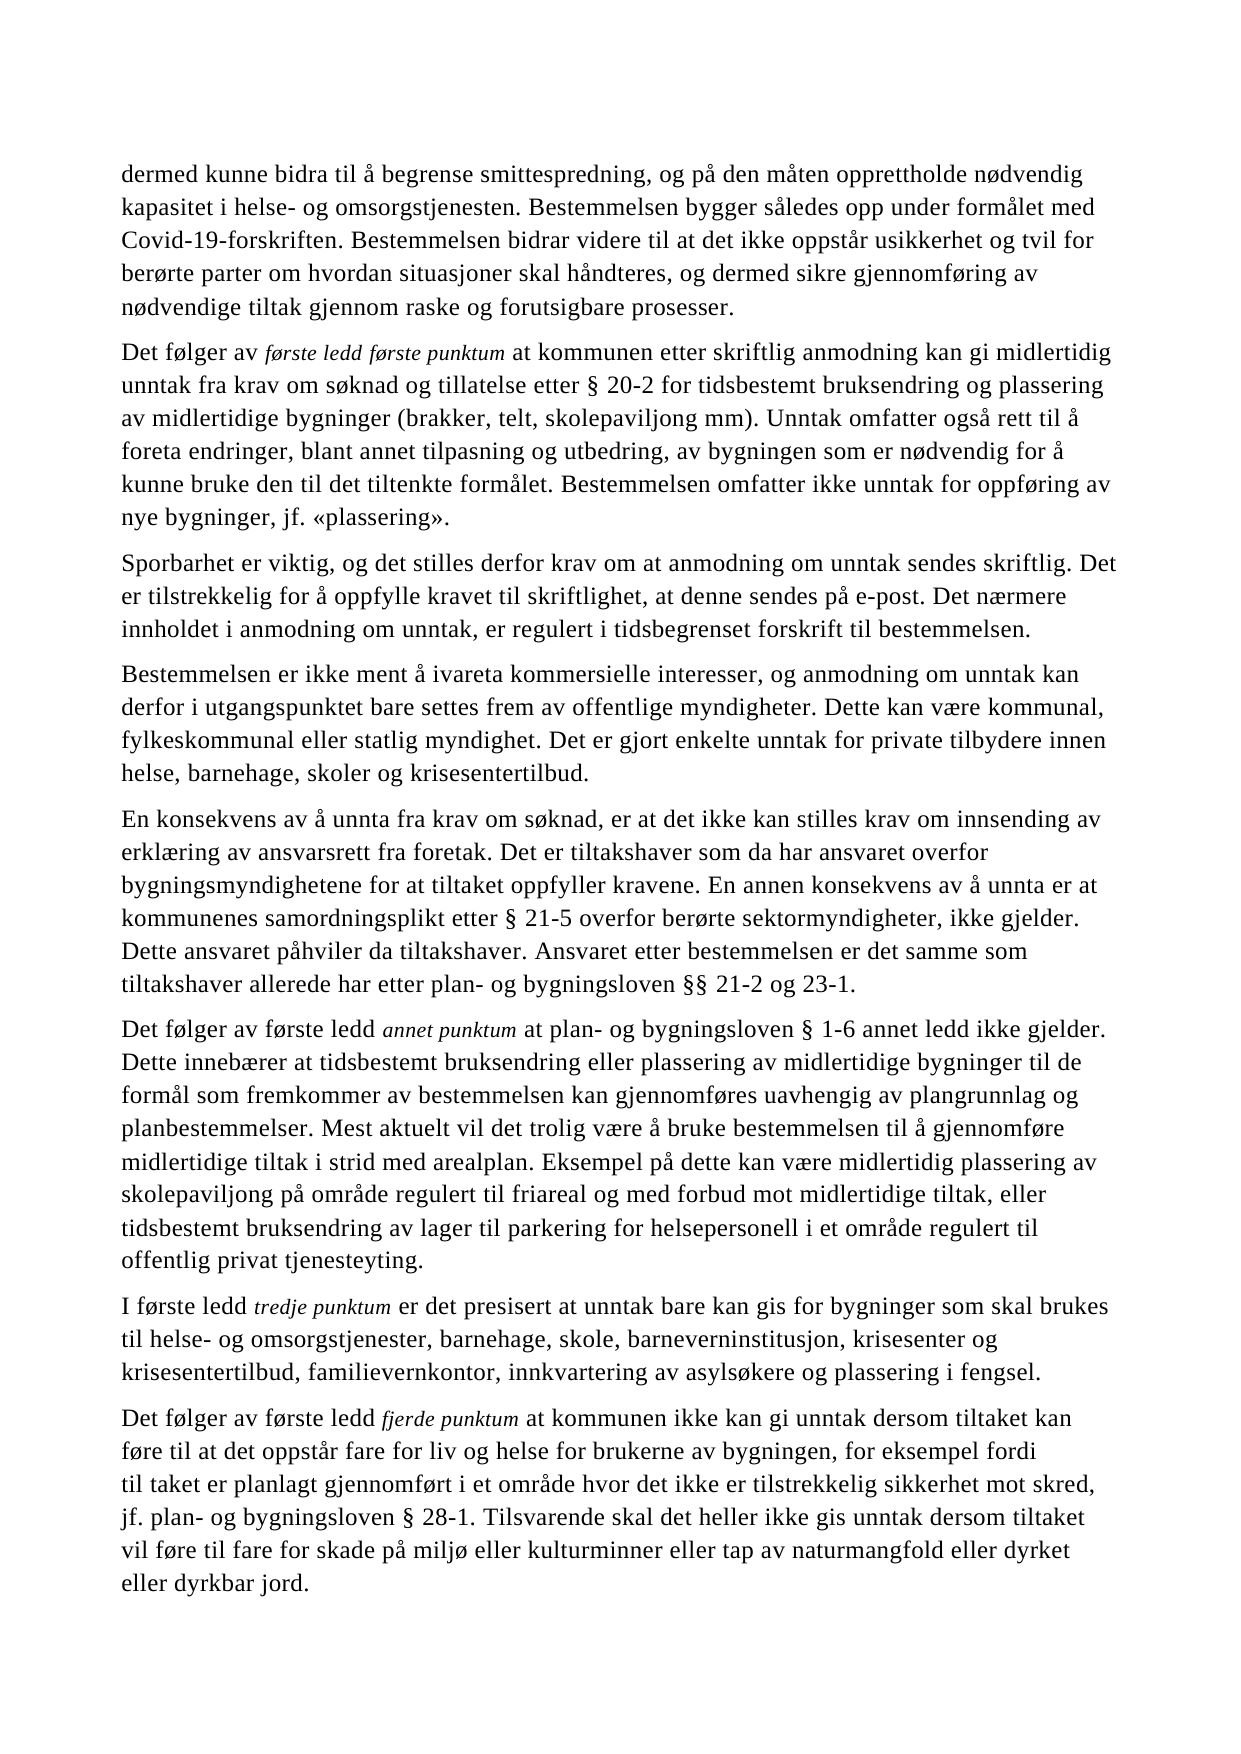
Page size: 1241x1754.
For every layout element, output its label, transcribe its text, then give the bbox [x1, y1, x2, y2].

text Det følger av første ledd første punktum at kommunen etter skriftlig anmodning kan gi midlertidig unntak fra krav om søknad og tillatelse etter § 20-2 for tidsbestemt bruksendring og plassering av midlertidige bygninger (brakker, telt, skolepaviljong mm). Unntak omfatter også rett til å foreta endringer, blant annet tilpasning og utbedring, av bygningen som er nødvendig for å kunne bruke den til det tiltenkte formålet. Bestemmelsen omfatter ikke unntak for oppføring av nye bygninger, jf. «plassering». [121, 337, 1119, 531]
text En konsekvens av å unnta fra krav om søknad, er at det ikke kan stilles krav om innsending av erklæring av ansvarsrett fra foretak. Det er tiltakshaver som da har ansvaret overfor bygningsmyndighetene for at tiltaket oppfyller kravene. En annen konsekvens av å unnta er at kommunenes samordningsplikt etter § 21-5 overfor berørte sektormyndigheter, ikke gjelder. Dette ansvaret påhviler da tiltakshaver. Ansvaret etter bestemmelsen er det samme som tiltakshaver allerede har etter plan- og bygningsloven §§ 21-2 og 23-1. [121, 804, 1119, 998]
text Bestemmelsen er ikke ment å ivareta kommersielle interesser, og anmodning om unntak kan derfor i utgangspunktet bare settes frem av offentlige myndigheter. Dette kan være kommunal, fylkeskommunal eller statlig myndighet. Det er gjort enkelte unntak for private tilbydere innen helse, barnehage, skoler og krisesentertilbud. [121, 659, 1119, 787]
text Det følger av første ledd annet punktum at plan- og bygningsloven § 1-6 annet ledd ikke gjelder. Dette innebærer at tidsbestemt bruksendring eller plassering av midlertidige bygninger til de formål som fremkommer av bestemmelsen kan gjennomføres uavhengig av plangrunnlag og planbestemmelser. Mest aktuelt vil det trolig være å bruke bestemmelsen til å gjennomføre midlertidige tiltak i strid med arealplan. Eksempel på dette kan være midlertidig plassering av skolepaviljong på område regulert til friareal og med forbud mot midlertidige tiltak, eller tidsbestemt bruksendring av lager til parkering for helsepersonell i et område regulert til offentlig privat tjenesteyting. [121, 1014, 1119, 1274]
text I første ledd tredje punktum er det presisert at unntak bare kan gis for bygninger som skal brukes til helse- og omsorgstjenester, barnehage, skole, barneverninstitusjon, krisesenter og krisesentertilbud, familievernkontor, innkvartering av asylsøkere og plassering i fengsel. [121, 1291, 1119, 1386]
text Det følger av første ledd fjerde punktum at kommunen ikke kan gi unntak dersom tiltaket kan føre til at det oppstår fare for liv og helse for brukerne av bygningen, for eksempel fordi til taket er planlagt gjennomført i et område hvor det ikke er tilstrekkelig sikkerhet mot skred, jf. plan- og bygningsloven § 28-1. Tilsvarende skal det heller ikke gis unntak dersom tiltaket vil føre til fare for skade på miljø eller kulturminner eller tap av naturmangfold eller dyrket eller dyrkbar jord. [121, 1403, 1119, 1597]
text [121, 159, 1119, 320]
text Sporbarhet er viktig, og det stilles derfor krav om at anmodning om unntak sendes skriftlig. Det er tilstrekkelig for å oppfylle kravet til skriftlighet, at denne sendes på e-post. Det nærmere innholdet i anmodning om unntak, er regulert i tidsbegrenset forskrift til bestemmelsen. [121, 548, 1119, 642]
